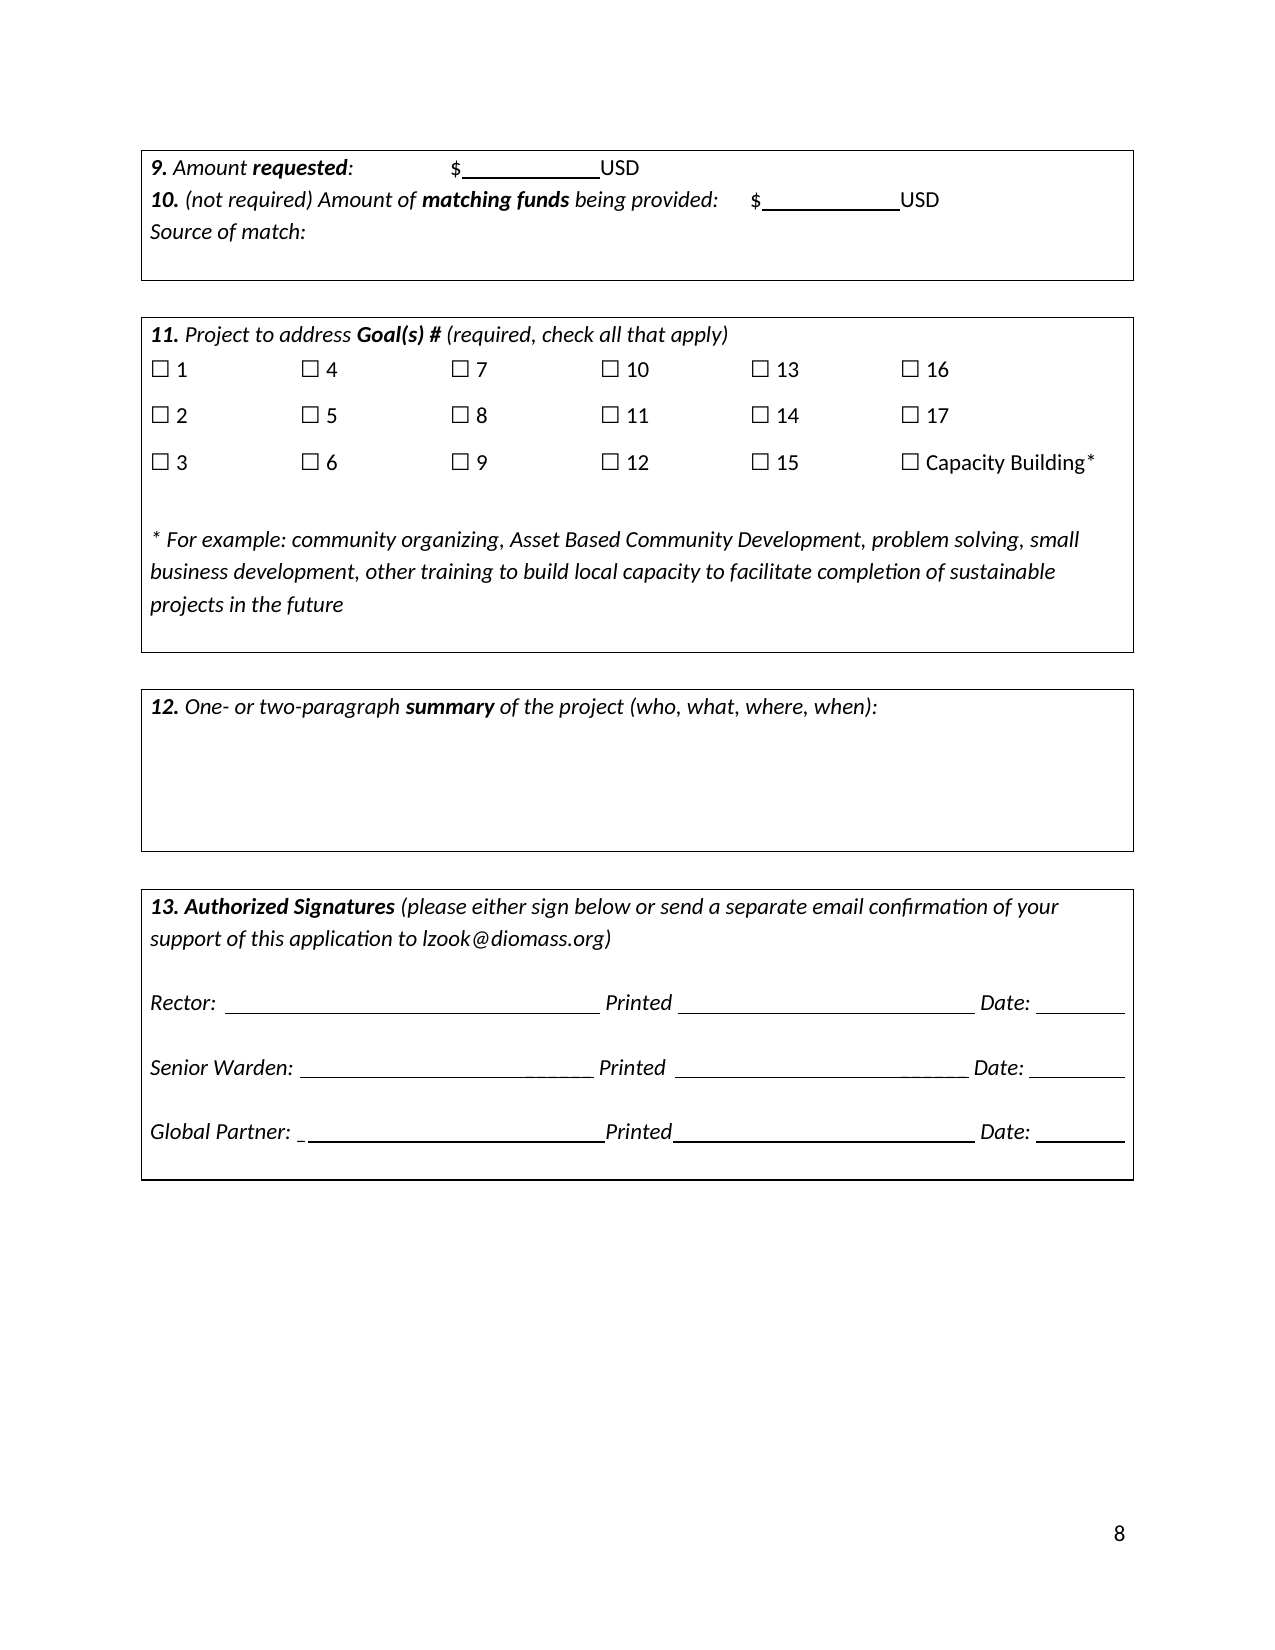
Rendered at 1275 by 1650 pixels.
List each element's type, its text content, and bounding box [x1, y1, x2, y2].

text Source of match: [142, 214, 1133, 246]
text Rector: Printed Date: [142, 985, 1133, 1016]
text 2 5 8 11 14 17 [142, 396, 1133, 431]
text 1 4 7 10 13 16 [142, 349, 1133, 384]
text 13. Authorized Signatures (please either sign below or send a separate email confirmation of your support of this application to lzook@diomass.org) [142, 890, 1133, 952]
text 9. Amount requested: $ USD [142, 151, 1133, 181]
text 3 6 9 12 15 Capacity Building* [142, 443, 1133, 477]
text Global Partner: _ Printed Date: [142, 1114, 1133, 1145]
text 12. One- or two-paragraph summary of the project (who, what, where, when): [142, 690, 1133, 721]
text 10. (not required) Amount of matching funds being provided: $ USD [142, 182, 1133, 213]
text 11. Project to address Goal(s) # (required, check all that apply) [142, 318, 1133, 348]
text * For example: community organizing, Asset Based Community Development, problem solving, small business development, other training to build local capacity to facilitate completion of sustainable projects in the future [142, 522, 1133, 618]
text Senior Warden: ______ Printed ______ Date: [142, 1050, 1133, 1081]
